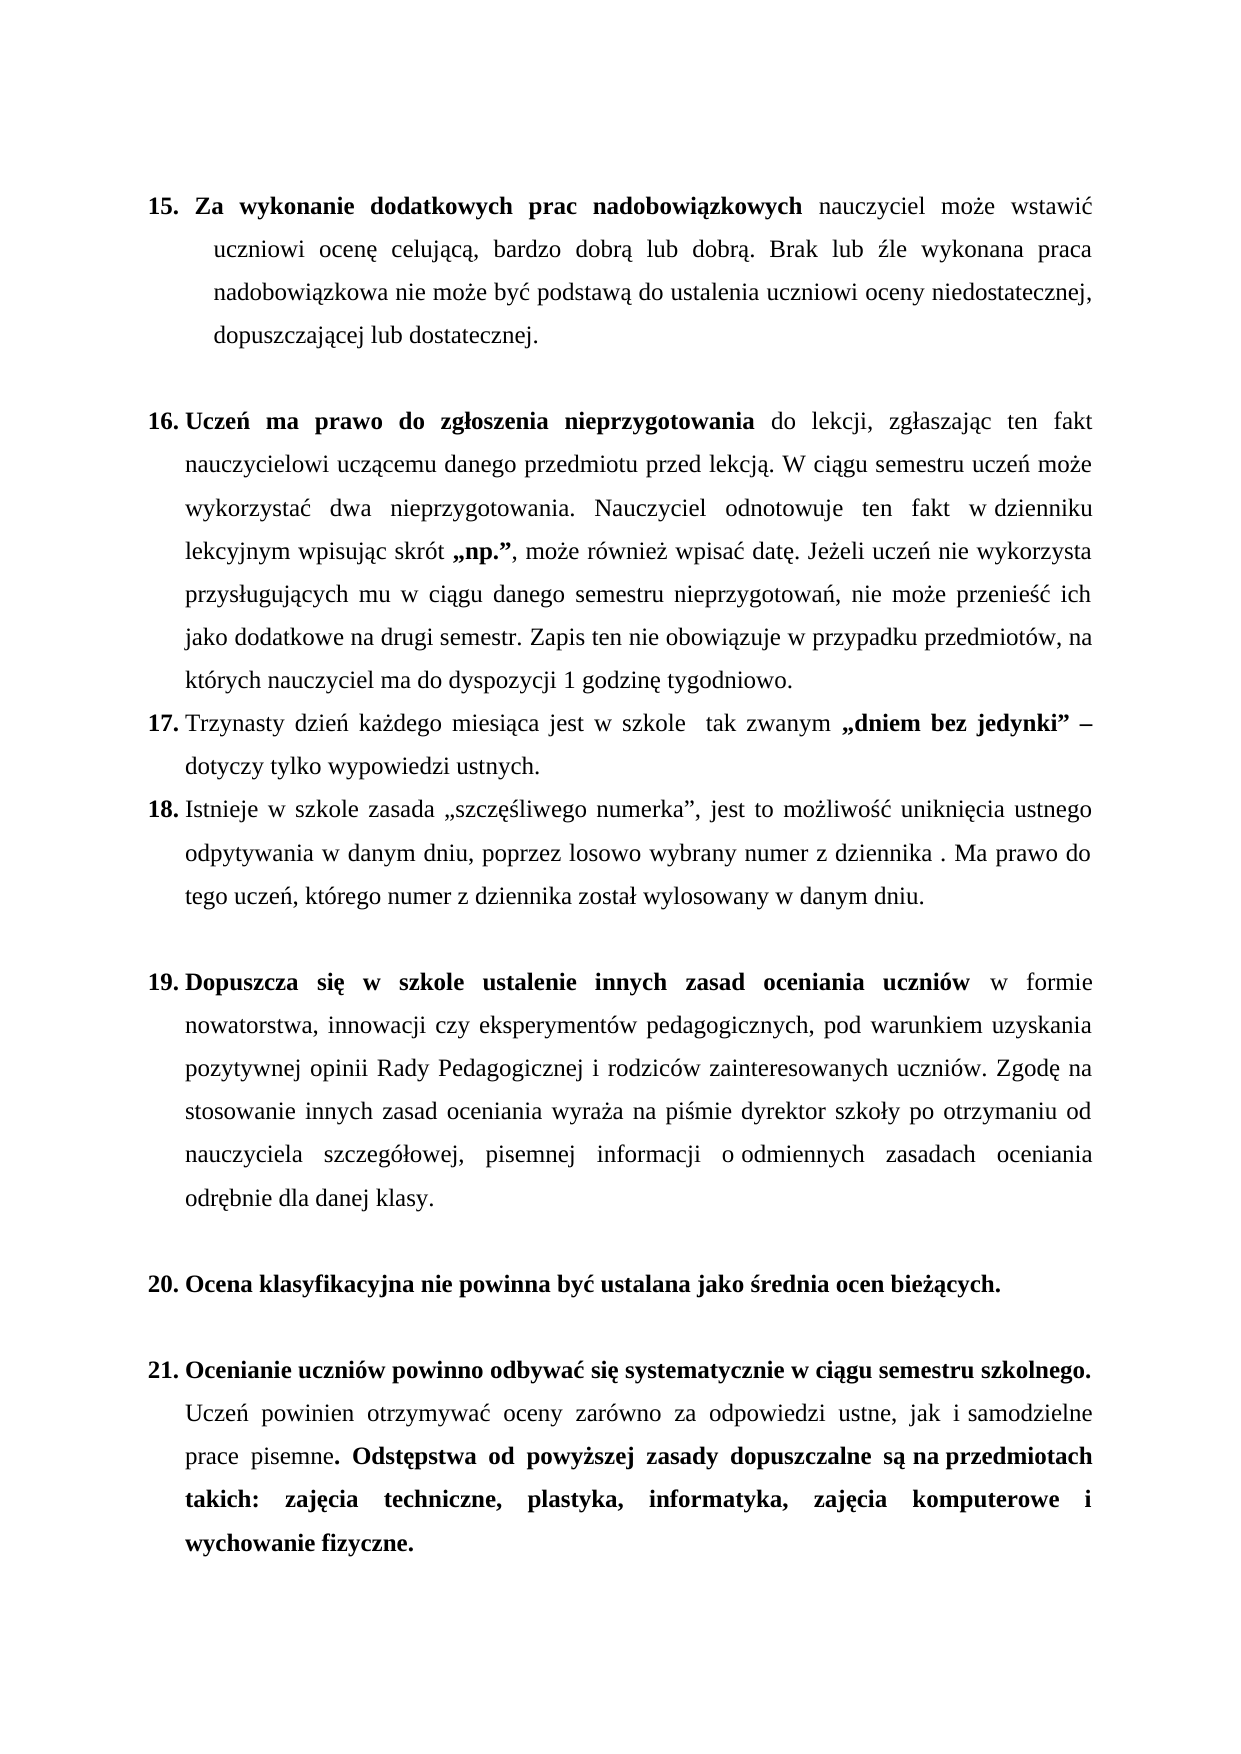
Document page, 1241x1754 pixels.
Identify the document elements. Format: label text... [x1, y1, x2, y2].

list Uczeń ma prawo do zgłoszenia nieprzygotowania do lekcji, zgłaszając ten fakt nauczycielowi uczącemu danego przedmiotu przed lekcją. W ciągu semestru uczeń może wykorzystać dwa nieprzygotowania. Nauczyciel odnotowuje ten fakt w dzienniku lekcyjnym wpisując skrót „np.”, może również wpisać datę. Jeżeli uczeń nie wykorzysta przysługujących mu w ciągu danego semestru nieprzygotowań, nie może przenieść ich jako dodatkowe na drugi semestr. Zapis ten nie obowiązuje w przypadku przedmiotów, na których nauczyciel ma do dyspozycji 1 godzinę tygodniowo. [148, 406, 1093, 694]
list Istnieje w szkole zasada „szczęśliwego numerka”, jest to możliwość uniknięcia ustnego odpytywania w danym dniu, poprzez losowo wybrany numer z dziennika . Ma prawo do tego uczeń, którego numer z dziennika został wylosowany w danym dniu. [148, 794, 1093, 909]
list Ocena klasyfikacyjna nie powinna być ustalana jako średnia ocen bieżących. [148, 1269, 1093, 1298]
text 15. Za wykonanie dodatkowych prac nadobowiązkowych nauczyciel może wstawić uczniowi ocenę celującą, bardzo dobrą lub dobrą. Brak lub źle wykonana praca nadobowiązkowa nie może być podstawą do ustalenia uczniowi oceny niedostatecznej, dopuszczającej lub dostatecznej. [148, 191, 1093, 349]
list Ocenianie uczniów powinno odbywać się systematycznie w ciągu semestru szkolnego. Uczeń powinien otrzymywać oceny zarówno za odpowiedzi ustne, jak i samodzielne prace pisemne. Odstępstwa od powyższej zasady dopuszczalne są na przedmiotach takich: zajęcia techniczne, plastyka, informatyka, zajęcia komputerowe i wychowanie fizyczne. [148, 1355, 1093, 1556]
list Trzynasty dzień każdego miesiąca jest w szkole tak zwanym „dniem bez jedynki” – dotyczy tylko wypowiedzi ustnych. [148, 708, 1093, 780]
list Dopuszcza się w szkole ustalenie innych zasad oceniania uczniów w formie nowatorstwa, innowacji czy eksperymentów pedagogicznych, pod warunkiem uzyskania pozytywnej opinii Rady Pedagogicznej i rodziców zainteresowanych uczniów. Zgodę na stosowanie innych zasad oceniania wyraża na piśmie dyrektor szkoły po otrzymaniu od nauczyciela szczegółowej, pisemnej informacji o odmiennych zasadach oceniania odrębnie dla danej klasy. [148, 967, 1093, 1211]
